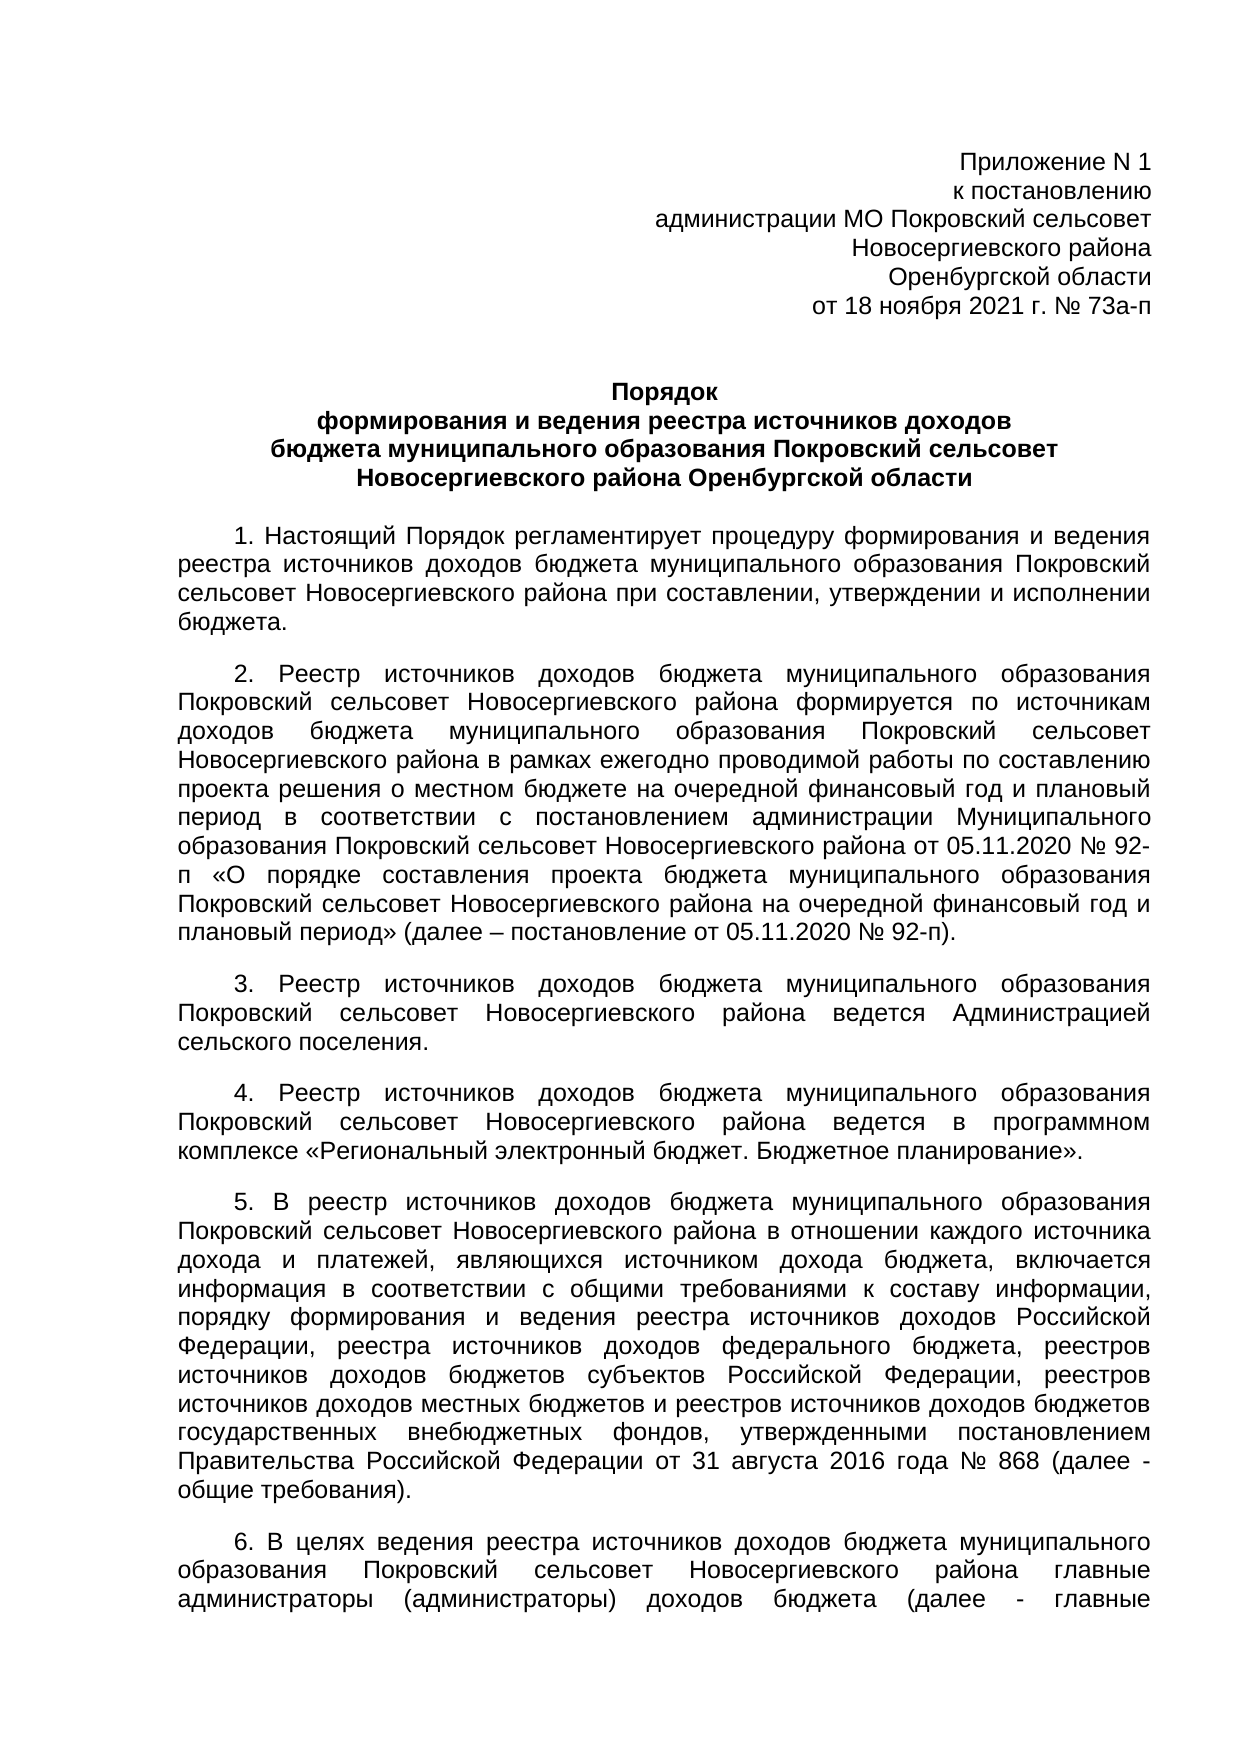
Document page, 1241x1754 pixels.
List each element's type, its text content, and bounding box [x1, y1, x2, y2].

text 3. Реестр источников доходов бюджета муниципального образования Покровский сельсовет Новосергиевского района ведется Администрацией сельского поселения. [177, 969, 1152, 1055]
title Порядок [177, 377, 1152, 406]
text 2. Реестр источников доходов бюджета муниципального образования Покровский сельсовет Новосергиевского района формируется по источникам доходов бюджета муниципального образования Покровский сельсовет Новосергиевского района в рамках ежегодно проводимой работы по составлению проекта решения о местном бюджете на очередной финансовый год и плановый период в соответствии с постановлением администрации Муниципального образования Покровский сельсовет Новосергиевского района от 05.11.2020 № 92-п «О порядке составления проекта бюджета муниципального образования Покровский сельсовет Новосергиевского района на очередной финансовый год и плановый период» (далее – постановление от 05.11.2020 № 92-п). [177, 658, 1152, 946]
title формирования и ведения реестра источников доходов [177, 406, 1152, 434]
text Приложение N 1 [177, 147, 1152, 176]
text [177, 1526, 1152, 1613]
text к постановлению [177, 176, 1152, 204]
text 1. Настоящий Порядок регламентирует процедуру формирования и ведения реестра источников доходов бюджета муниципального образования Покровский сельсовет Новосергиевского района при составлении, утверждении и исполнении бюджета. [177, 521, 1152, 636]
text администрации МО Покровский сельсовет [177, 204, 1152, 233]
text от 18 ноября 2021 г. № 73а-п [177, 291, 1152, 319]
text Оренбургской области [177, 262, 1152, 291]
text 5. В реестр источников доходов бюджета муниципального образования Покровский сельсовет Новосергиевского района в отношении каждого источника дохода и платежей, являющихся источником дохода бюджета, включается информация в соответствии с общими требованиями к составу информации, порядку формирования и ведения реестра источников доходов Российской Федерации, реестра источников доходов федерального бюджета, реестров источников доходов бюджетов субъектов Российской Федерации, реестров источников доходов местных бюджетов и реестров источников доходов бюджетов государственных внебюджетных фондов, утвержденными постановлением Правительства Российской Федерации от 31 августа 2016 года № 868 (далее - общие требования). [177, 1187, 1152, 1503]
title бюджета муниципального образования Покровский сельсовет Новосергиевского района Оренбургской области [177, 434, 1152, 492]
text 4. Реестр источников доходов бюджета муниципального образования Покровский сельсовет Новосергиевского района ведется в программном комплексе «Региональный электронный бюджет. Бюджетное планирование». [177, 1078, 1152, 1164]
text Новосергиевского района [177, 233, 1152, 262]
